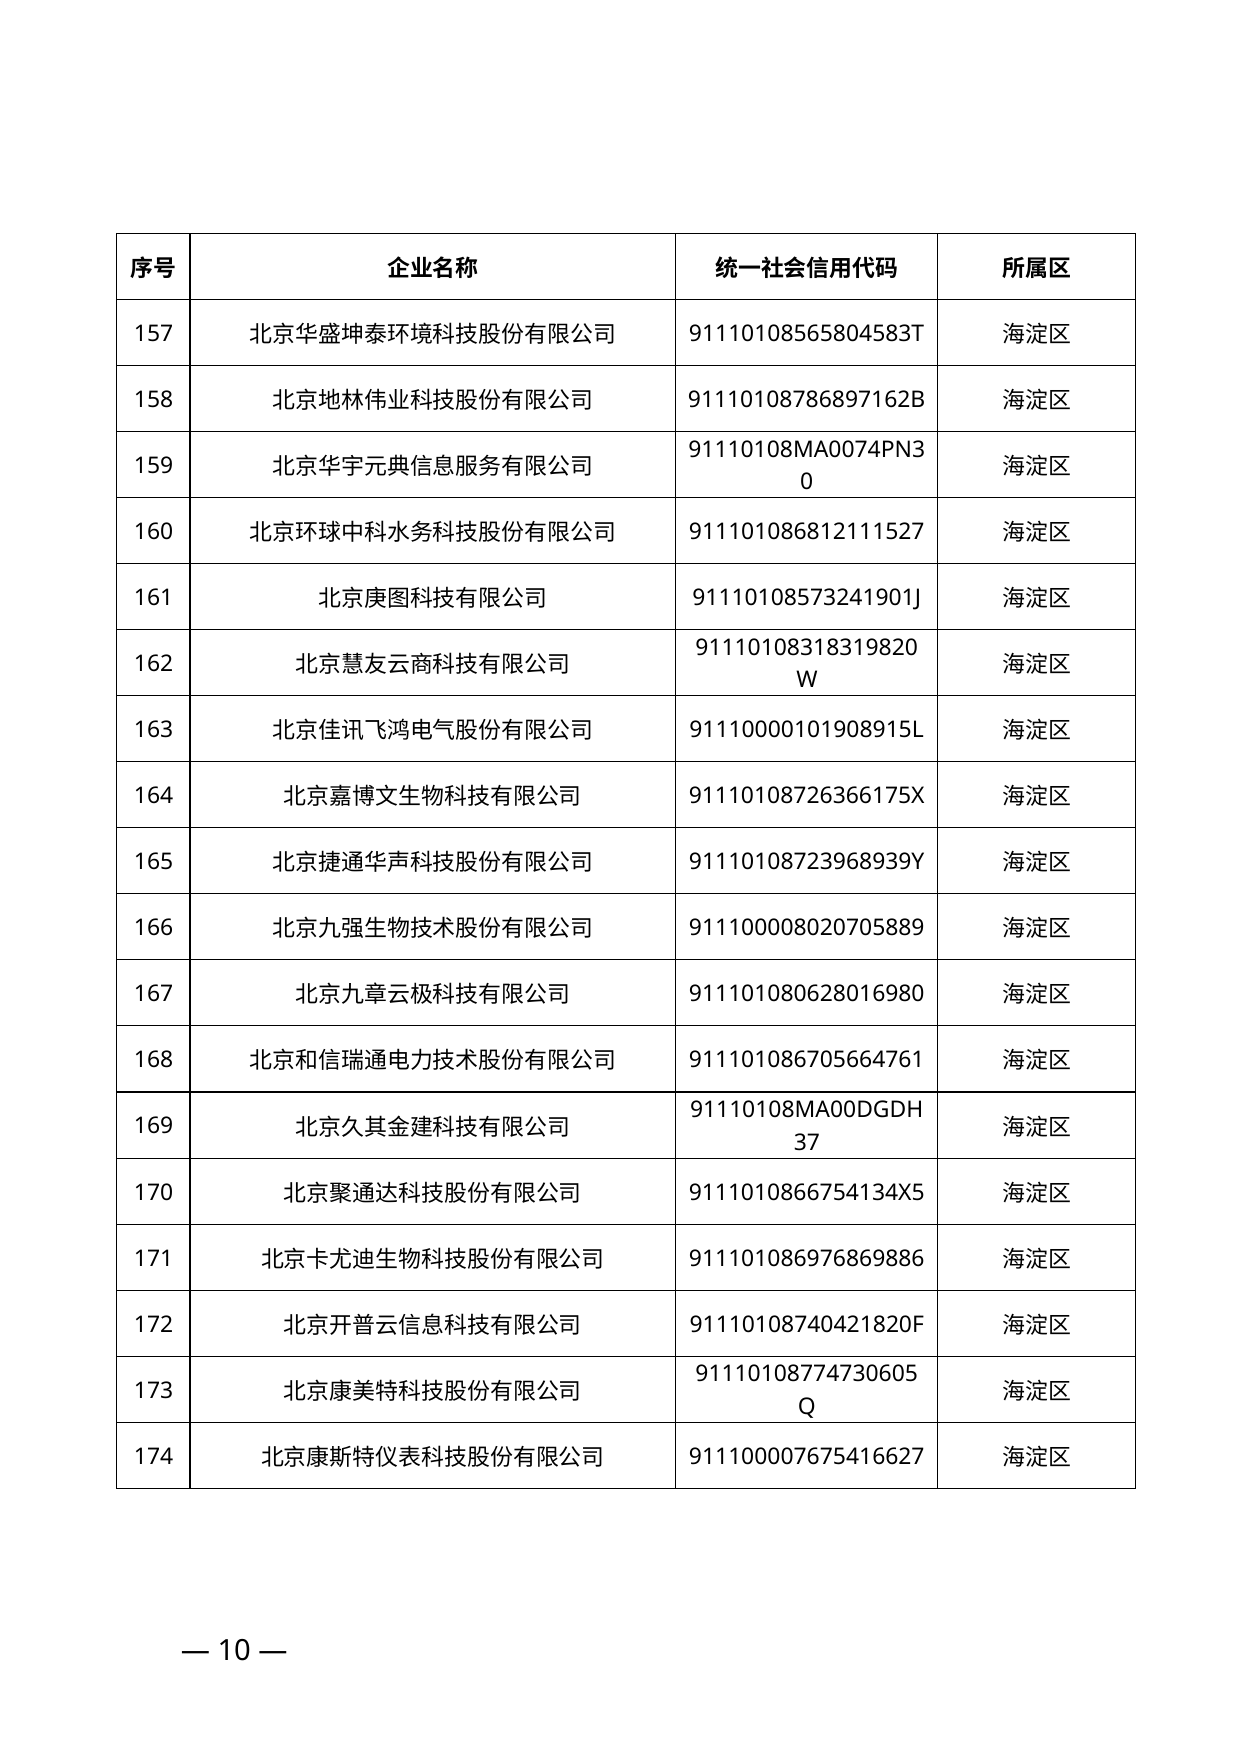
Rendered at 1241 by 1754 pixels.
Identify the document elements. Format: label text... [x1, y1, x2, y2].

table_cell 91110108MA0074PN30 [676, 432, 937, 497]
table_cell 159 [117, 432, 189, 497]
table_cell 911101086976869886 [676, 1225, 937, 1289]
table_header 序号 [117, 234, 189, 299]
table_cell 911101080628016980 [676, 960, 937, 1025]
table_cell 91110108573241901J [676, 564, 937, 629]
table_cell 北京和信瑞通电力技术股份有限公司 [191, 1026, 675, 1091]
table_cell 160 [117, 498, 189, 563]
table_cell 海淀区 [938, 564, 1135, 629]
table_cell 157 [117, 300, 189, 365]
table_cell 北京聚通达科技股份有限公司 [191, 1159, 675, 1223]
table_cell 91110108723968939Y [676, 828, 937, 893]
table_cell 911101086705664761 [676, 1026, 937, 1091]
table_cell 173 [117, 1357, 189, 1422]
table_cell 海淀区 [938, 1357, 1135, 1422]
table_cell 172 [117, 1291, 189, 1356]
table_cell 北京开普云信息科技有限公司 [191, 1291, 675, 1356]
table_cell 海淀区 [938, 300, 1135, 365]
table_cell 171 [117, 1225, 189, 1289]
table_cell 169 [117, 1093, 189, 1157]
table_cell 158 [117, 366, 189, 431]
table_cell 91110108MA00DGDH37 [676, 1093, 937, 1157]
table_header 统一社会信用代码 [676, 234, 937, 299]
table_cell 91110000101908915L [676, 696, 937, 761]
table_cell 海淀区 [938, 894, 1135, 959]
table_cell 北京华宇元典信息服务有限公司 [191, 432, 675, 497]
table_cell 海淀区 [938, 432, 1135, 497]
table_cell 北京九章云极科技有限公司 [191, 960, 675, 1025]
table_cell 北京环球中科水务科技股份有限公司 [191, 498, 675, 563]
table_cell 162 [117, 630, 189, 695]
table_cell 海淀区 [938, 828, 1135, 893]
table_cell 北京九强生物技术股份有限公司 [191, 894, 675, 959]
table_header 所属区 [938, 234, 1135, 299]
table_cell 海淀区 [938, 1225, 1135, 1289]
table_cell 北京卡尤迪生物科技股份有限公司 [191, 1225, 675, 1289]
table_cell 海淀区 [938, 498, 1135, 563]
table_cell 海淀区 [938, 1026, 1135, 1091]
table_cell 海淀区 [938, 630, 1135, 695]
table_cell 91110108565804583T [676, 300, 937, 365]
table_cell 海淀区 [938, 1423, 1135, 1488]
table_cell 167 [117, 960, 189, 1025]
table_cell 海淀区 [938, 1291, 1135, 1356]
table_cell 91110108726366175X [676, 762, 937, 827]
table_cell 9111010866754134X5 [676, 1159, 937, 1223]
table_cell 北京久其金建科技有限公司 [191, 1093, 675, 1157]
table_cell 911100007675416627 [676, 1423, 937, 1488]
table_cell 174 [117, 1423, 189, 1488]
table_cell 91110108740421820F [676, 1291, 937, 1356]
table_cell 163 [117, 696, 189, 761]
table_cell 北京康斯特仪表科技股份有限公司 [191, 1423, 675, 1488]
table_cell 北京康美特科技股份有限公司 [191, 1357, 675, 1422]
table_cell 海淀区 [938, 1159, 1135, 1223]
table_cell 北京佳讯飞鸿电气股份有限公司 [191, 696, 675, 761]
table_cell 北京华盛坤泰环境科技股份有限公司 [191, 300, 675, 365]
table_cell 海淀区 [938, 366, 1135, 431]
table_cell 海淀区 [938, 1093, 1135, 1157]
table_cell 91110108318319820W [676, 630, 937, 695]
table_cell 911100008020705889 [676, 894, 937, 959]
table_header 企业名称 [191, 234, 675, 299]
table_cell 166 [117, 894, 189, 959]
table_cell 168 [117, 1026, 189, 1091]
table_cell 北京慧友云商科技有限公司 [191, 630, 675, 695]
table_cell 170 [117, 1159, 189, 1223]
table_cell 161 [117, 564, 189, 629]
table_cell 91110108774730605Q [676, 1357, 937, 1422]
table_cell 91110108786897162B [676, 366, 937, 431]
table_cell 北京地林伟业科技股份有限公司 [191, 366, 675, 431]
table_cell 北京庚图科技有限公司 [191, 564, 675, 629]
table_cell 海淀区 [938, 762, 1135, 827]
table_cell 北京捷通华声科技股份有限公司 [191, 828, 675, 893]
table_cell 165 [117, 828, 189, 893]
table_cell 164 [117, 762, 189, 827]
table_cell 北京嘉博文生物科技有限公司 [191, 762, 675, 827]
table_cell 911101086812111527 [676, 498, 937, 563]
table_cell 海淀区 [938, 960, 1135, 1025]
table_cell 海淀区 [938, 696, 1135, 761]
